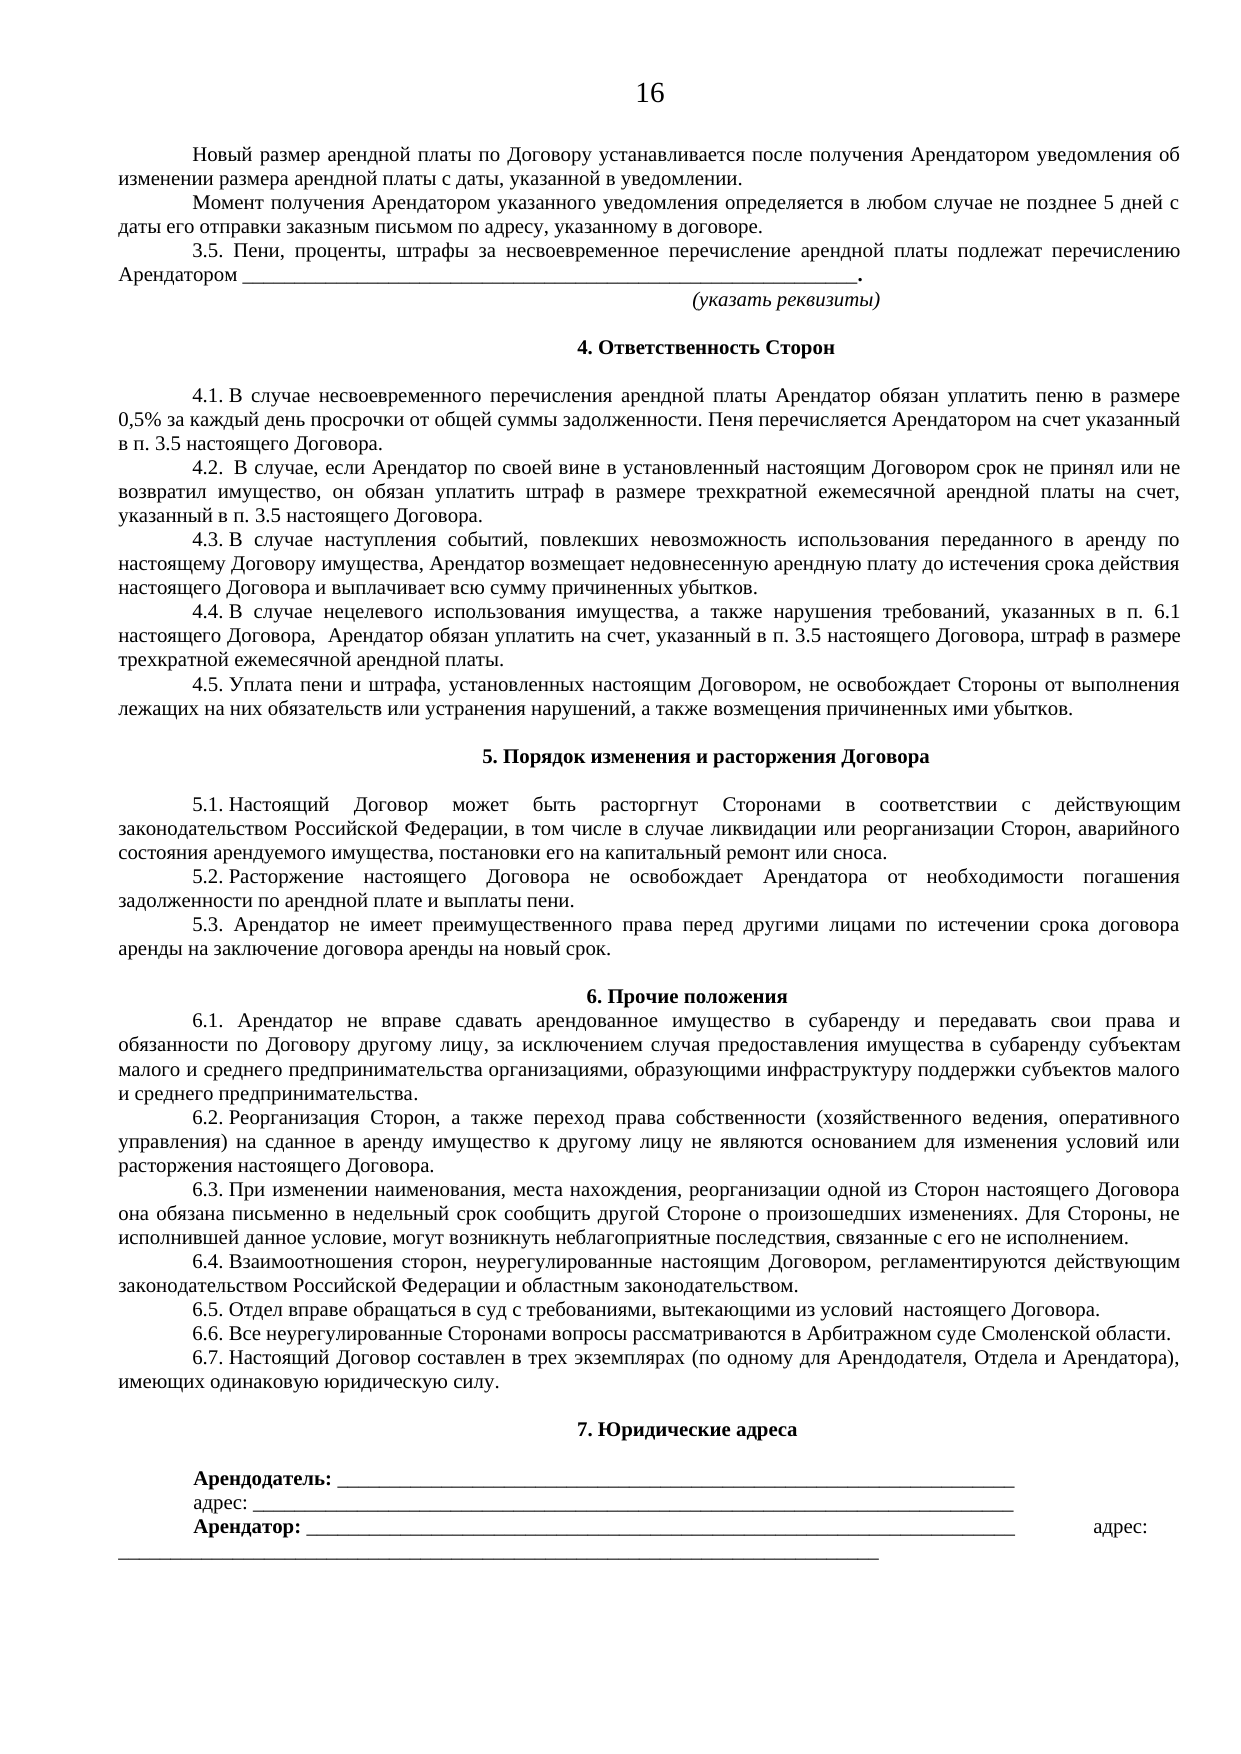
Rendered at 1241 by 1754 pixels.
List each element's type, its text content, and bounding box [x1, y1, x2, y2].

text (указать реквизиты) [118, 286, 1181, 311]
text 5.1. Настоящий Договор может быть расторгнут Сторонами в соответствии с действующим законодательством Российской Федерации, в том числе в случае ликвидации или реорганизации Сторон, аварийного состояния арендуемого имущества, постановки его на капитальный ремонт или сноса. [118, 792, 1181, 864]
text адрес: _________________________________________________________________________ [118, 1489, 1181, 1514]
text Арендодатель: _________________________________________________________________ [118, 1466, 1181, 1489]
text Новый размер арендной платы по Договору устанавливается после получения Арендатором уведомления об изменении размера арендной платы с даты, указанной в уведомлении. [118, 142, 1181, 190]
text 6.2. Реорганизация Сторон, а также переход права собственности (хозяйственного ведения, оперативного управления) на сданное в аренду имущество к другому лицу не являются основанием для изменения условий или расторжения настоящего Договора. [118, 1104, 1181, 1177]
text 6.3. При изменении наименования, места нахождения, реорганизации одной из Сторон настоящего Договора она обязана письменно в недельный срок сообщить другой Стороне о произошедших изменениях. Для Стороны, не исполнившей данное условие, могут возникнуть неблагоприятные последствия, связанные с его не исполнением. [118, 1177, 1181, 1249]
text 6.7. Настоящий Договор составлен в трех экземплярах (по одному для Арендодателя, Отдела и Арендатора), имеющих одинаковую юридическую силу. [118, 1345, 1181, 1393]
text 5. Порядок изменения и расторжения Договора [231, 744, 1181, 768]
text 6. Прочие положения [193, 984, 1181, 1008]
text 4.1. В случае несвоевременного перечисления арендной платы Арендатор обязан уплатить пеню в размере 0,5% за каждый день просрочки от общей суммы задолженности. Пеня перечисляется Арендатором на счет указанный в п. 3.5 настоящего Договора. [118, 383, 1181, 455]
text Момент получения Арендатором указанного уведомления определяется в любом случае не позднее 5 дней с даты его отправки заказным письмом по адресу, указанному в договоре. [118, 190, 1181, 238]
text 7. Юридические адреса [118, 1417, 1181, 1441]
text 4.3. В случае наступления событий, повлекших невозможность использования переданного в аренду по настоящему Договору имущества, Арендатор возмещает недовнесенную арендную плату до истечения срока действия настоящего Договора и выплачивает всю сумму причиненных убытков. [118, 527, 1181, 599]
text 5.3. Арендатор не имеет преимущественного права перед другими лицами по истечении срока договора аренды на заключение договора аренды на новый срок. [118, 912, 1181, 960]
text 6.6. Все неурегулированные Сторонами вопросы рассматриваются в Арбитражном суде Смоленской области. [118, 1321, 1181, 1345]
text 6.5. Отдел вправе обращаться в суд с требованиями, вытекающими из условий настоящего Договора. [118, 1297, 1181, 1321]
text 3.5. Пени, проценты, штрафы за несвоевременное перечисление арендной платы подлежат перечислению Арендатором ___________________________________________________________. [118, 238, 1181, 286]
text 4. Ответственность Сторон [231, 334, 1181, 359]
text 6.4. Взаимоотношения сторон, неурегулированные настоящим Договором, регламентируются действующим законодательством Российской Федерации и областным законодательством. [118, 1249, 1181, 1297]
text 5.2. Расторжение настоящего Договора не освобождает Арендатора от необходимости погашения задолженности по арендной плате и выплаты пени. [118, 864, 1181, 912]
text Арендатор: ____________________________________________________________________ адрес: _________________________________________________________________________ [118, 1514, 1181, 1562]
text 4.2. В случае, если Арендатор по своей вине в установленный настоящим Договором срок не принял или не возвратил имущество, он обязан уплатить штраф в размере трехкратной ежемесячной арендной платы на счет, указанный в п. 3.5 настоящего Договора. [118, 455, 1181, 527]
text 6.1. Арендатор не вправе сдавать арендованное имущество в субаренду и передавать свои права и обязанности по Договору другому лицу, за исключением случая предоставления имущества в субаренду субъектам малого и среднего предпринимательства организациями, образующими инфраструктуру поддержки субъектов малого и среднего предпринимательства. [118, 1008, 1181, 1104]
text 4.5. Уплата пени и штрафа, установленных настоящим Договором, не освобождает Стороны от выполнения лежащих на них обязательств или устранения нарушений, а также возмещения причиненных ими убытков. [118, 671, 1181, 719]
text 4.4. В случае нецелевого использования имущества, а также нарушения требований, указанных в п. 6.1 настоящего Договора, Арендатор обязан уплатить на счет, указанный в п. 3.5 настоящего Договора, штраф в размере трехкратной ежемесячной арендной платы. [118, 599, 1181, 671]
